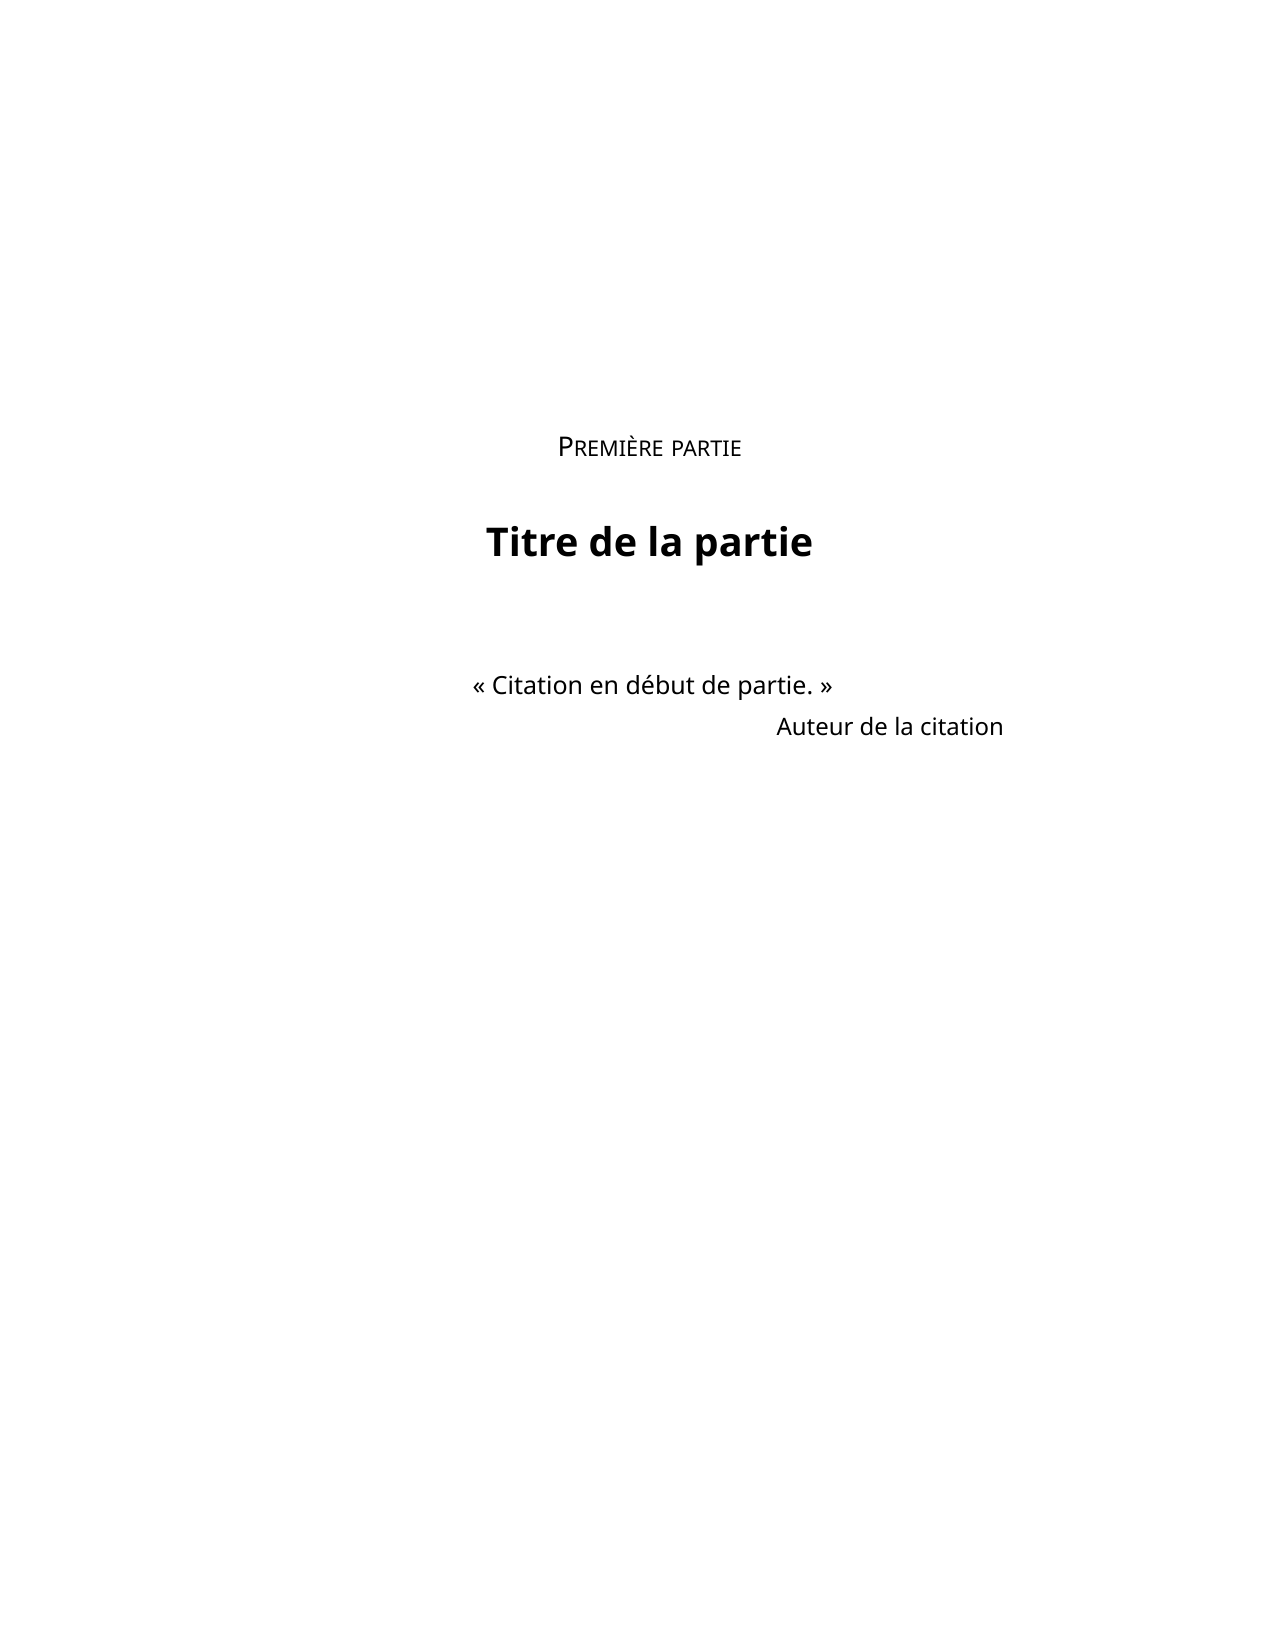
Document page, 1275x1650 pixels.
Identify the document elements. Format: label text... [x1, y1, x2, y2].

text « Citation en début de partie. » [472, 668, 1181, 702]
text Première partie [118, 427, 1181, 464]
text Auteur de la citation [472, 709, 1004, 742]
text Titre de la partie [118, 514, 1181, 568]
